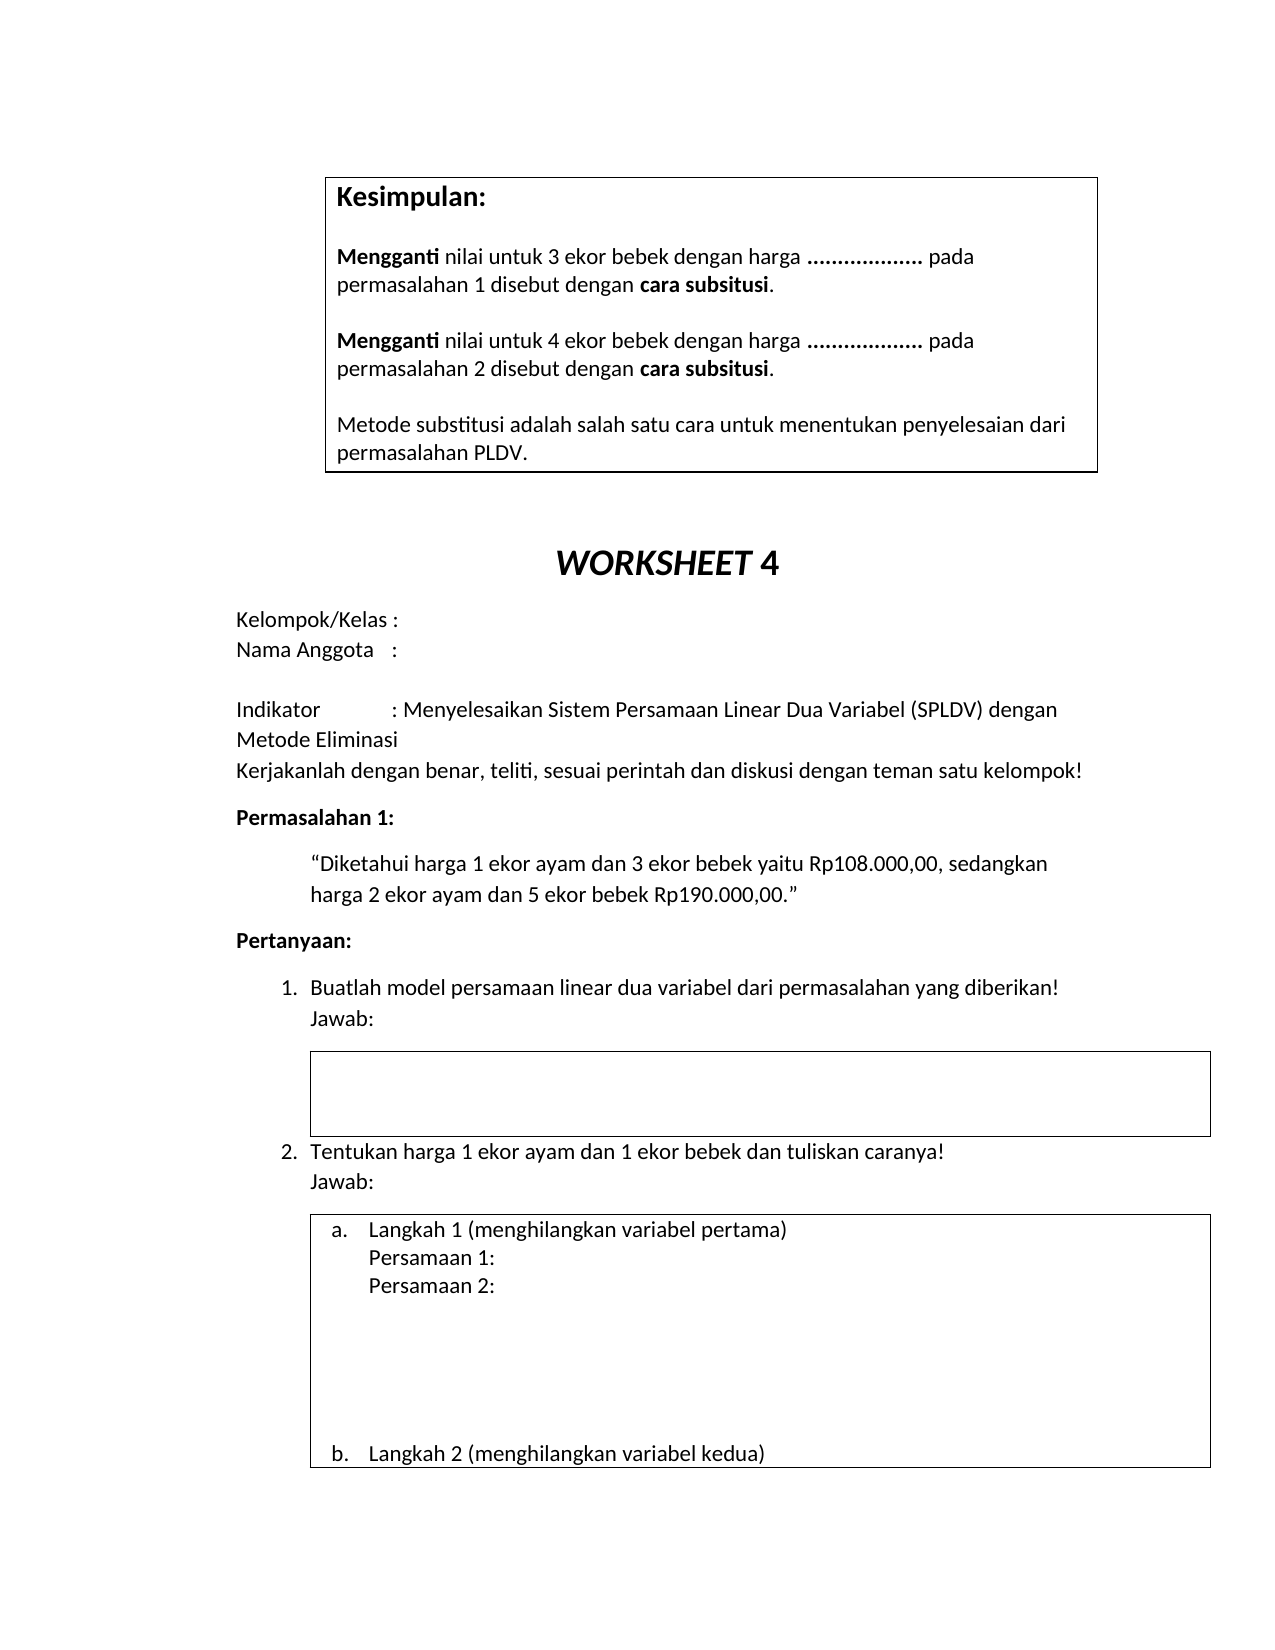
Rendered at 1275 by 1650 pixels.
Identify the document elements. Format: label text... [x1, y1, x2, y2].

text Pertanyaan: [236, 927, 1098, 955]
text Indikator : Menyelesaikan Sistem Persamaan Linear Dua Variabel (SPLDV) dengan Metode Eliminasi [236, 695, 1098, 754]
text Nama Anggota : [236, 635, 1098, 663]
list Buatlah model persamaan linear dua variabel dari permasalahan yang diberikan! [281, 973, 1098, 1002]
text WORKSHEET 4 [236, 539, 1098, 584]
text Kelompok/Kelas : [236, 605, 1098, 633]
text “Diketahui harga 1 ekor ayam dan 3 ekor bebek yaitu Rp108.000,00, sedangkan harga 2 ekor ayam dan 5 ekor bebek Rp190.000,00.” [310, 849, 1098, 908]
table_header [311, 1215, 1210, 1467]
text Kerjakanlah dengan benar, teliti, sesuai perintah dan diskusi dengan teman satu kelompok! [236, 756, 1098, 784]
text Permasalahan 1: [236, 803, 1098, 831]
list Jawab: [310, 1167, 1098, 1195]
list Jawab: [310, 1004, 1098, 1032]
table_cell Kesimpulan: Mengganti nilai untuk 3 ekor bebek dengan harga ................... pada permasalahan 1 disebut dengan cara subsitusi. Mengganti nilai untuk 4 ekor bebek dengan harga ................... pada permasalahan 2 disebut dengan cara subsitusi. Metode substitusi adalah salah satu cara untuk menentukan penyelesaian dari permasalahan PLDV. [326, 178, 1097, 471]
list Tentukan harga 1 ekor ayam dan 1 ekor bebek dan tuliskan caranya! [281, 1137, 1098, 1165]
table_header [311, 1052, 1210, 1136]
